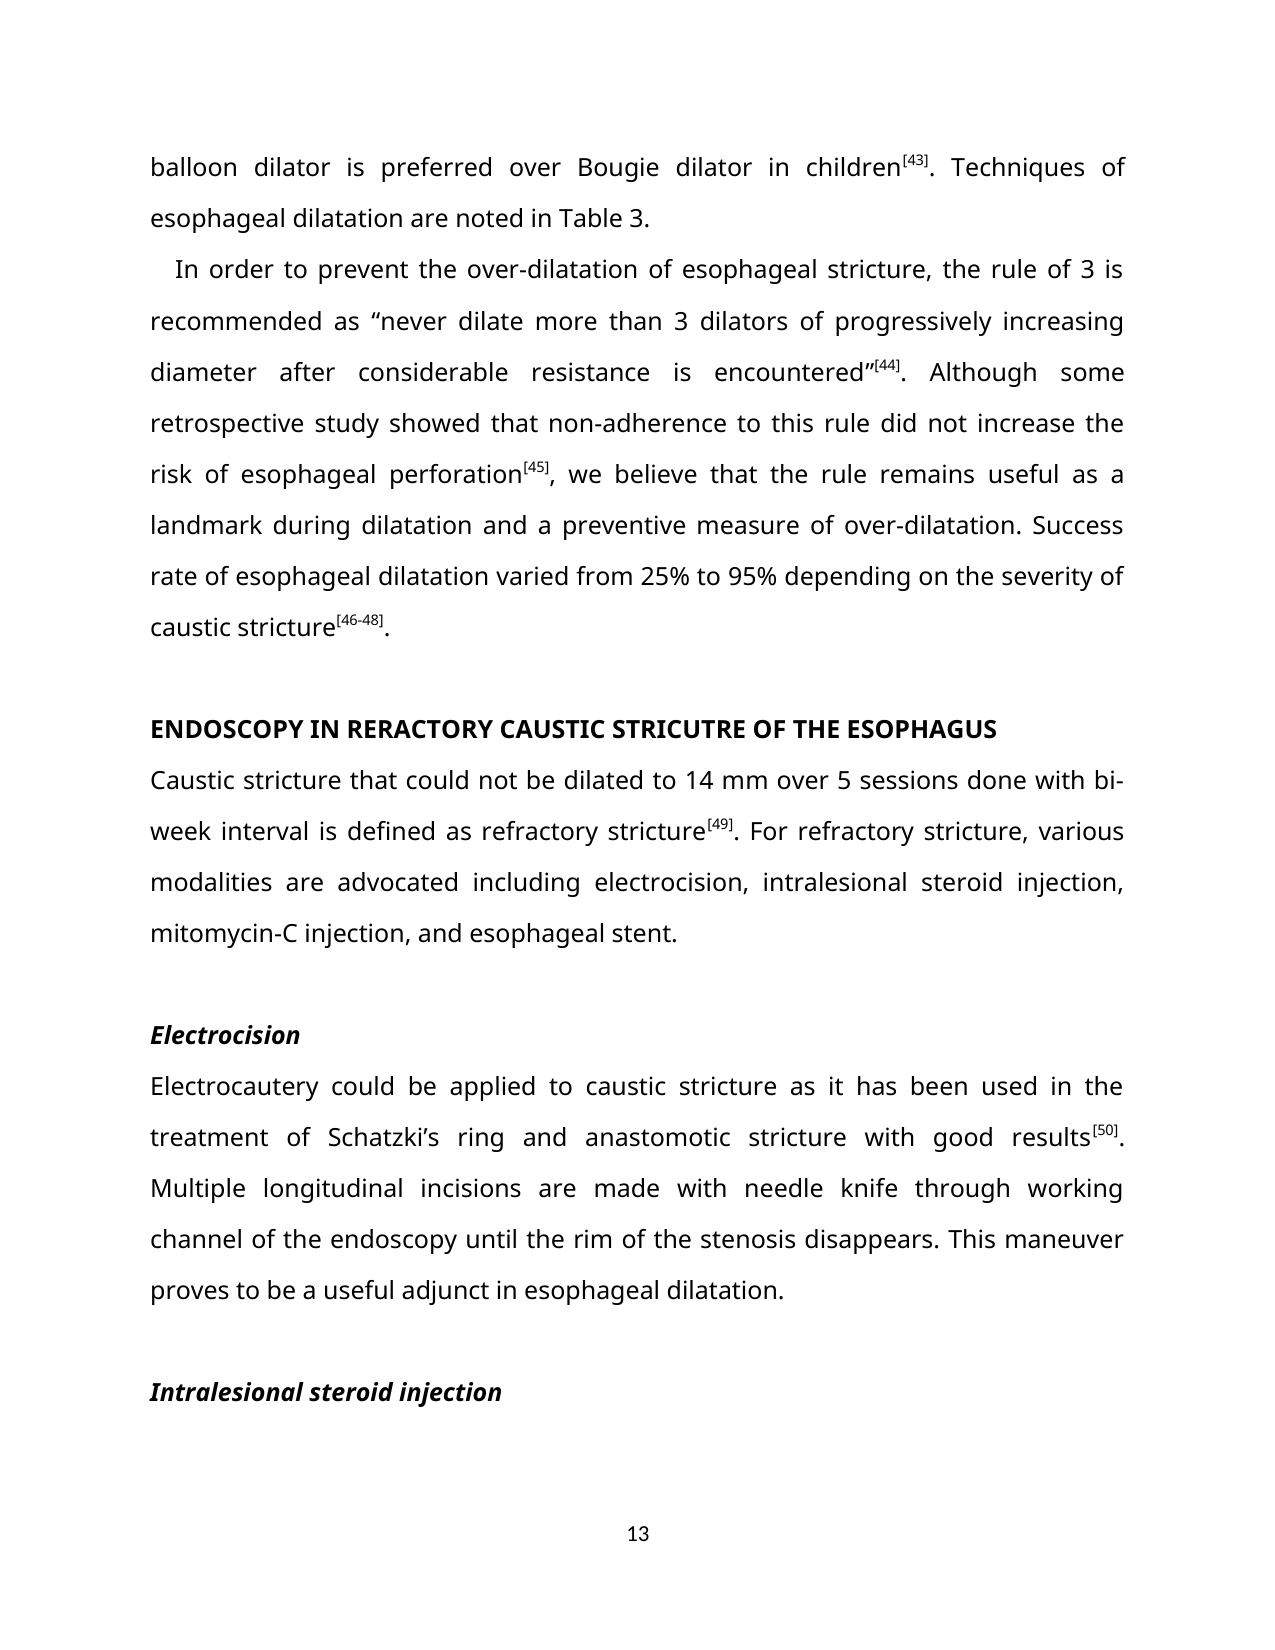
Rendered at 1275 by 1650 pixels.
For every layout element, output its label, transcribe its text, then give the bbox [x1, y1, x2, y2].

text Caustic stricture that could not be dilated to 14 mm over 5 sessions done with bi-week interval is defined as refractory stricture[49]. For refractory stricture, various modalities are advocated including electrocision, intralesional steroid injection, mitomycin-C injection, and esophageal stent. [150, 762, 1125, 950]
text Electrocision [150, 1018, 1125, 1052]
text Intralesional steroid injection [150, 1375, 1125, 1409]
text ENDOSCOPY IN RERACTORY CAUSTIC STRICUTRE OF THE ESOPHAGUS [150, 711, 1125, 746]
text In order to prevent the over-dilatation of esophageal stricture, the rule of 3 is recommended as “never dilate more than 3 dilators of progressively increasing diameter after considerable resistance is encountered”[44]. Although some retrospective study showed that non-adherence to this rule did not increase the risk of esophageal perforation[45], we believe that the rule remains useful as a landmark during dilatation and a preventive measure of over-dilatation. Success rate of esophageal dilatation varied from 25% to 95% depending on the severity of caustic stricture[46-48]. [150, 252, 1125, 643]
text Electrocautery could be applied to caustic stricture as it has been used in the treatment of Schatzki’s ring and anastomotic stricture with good results[50]. Multiple longitudinal incisions are made with needle knife through working channel of the endoscopy until the rim of the stenosis disappears. This maneuver proves to be a useful adjunct in esophageal dilatation. [150, 1069, 1125, 1307]
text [150, 150, 1125, 235]
